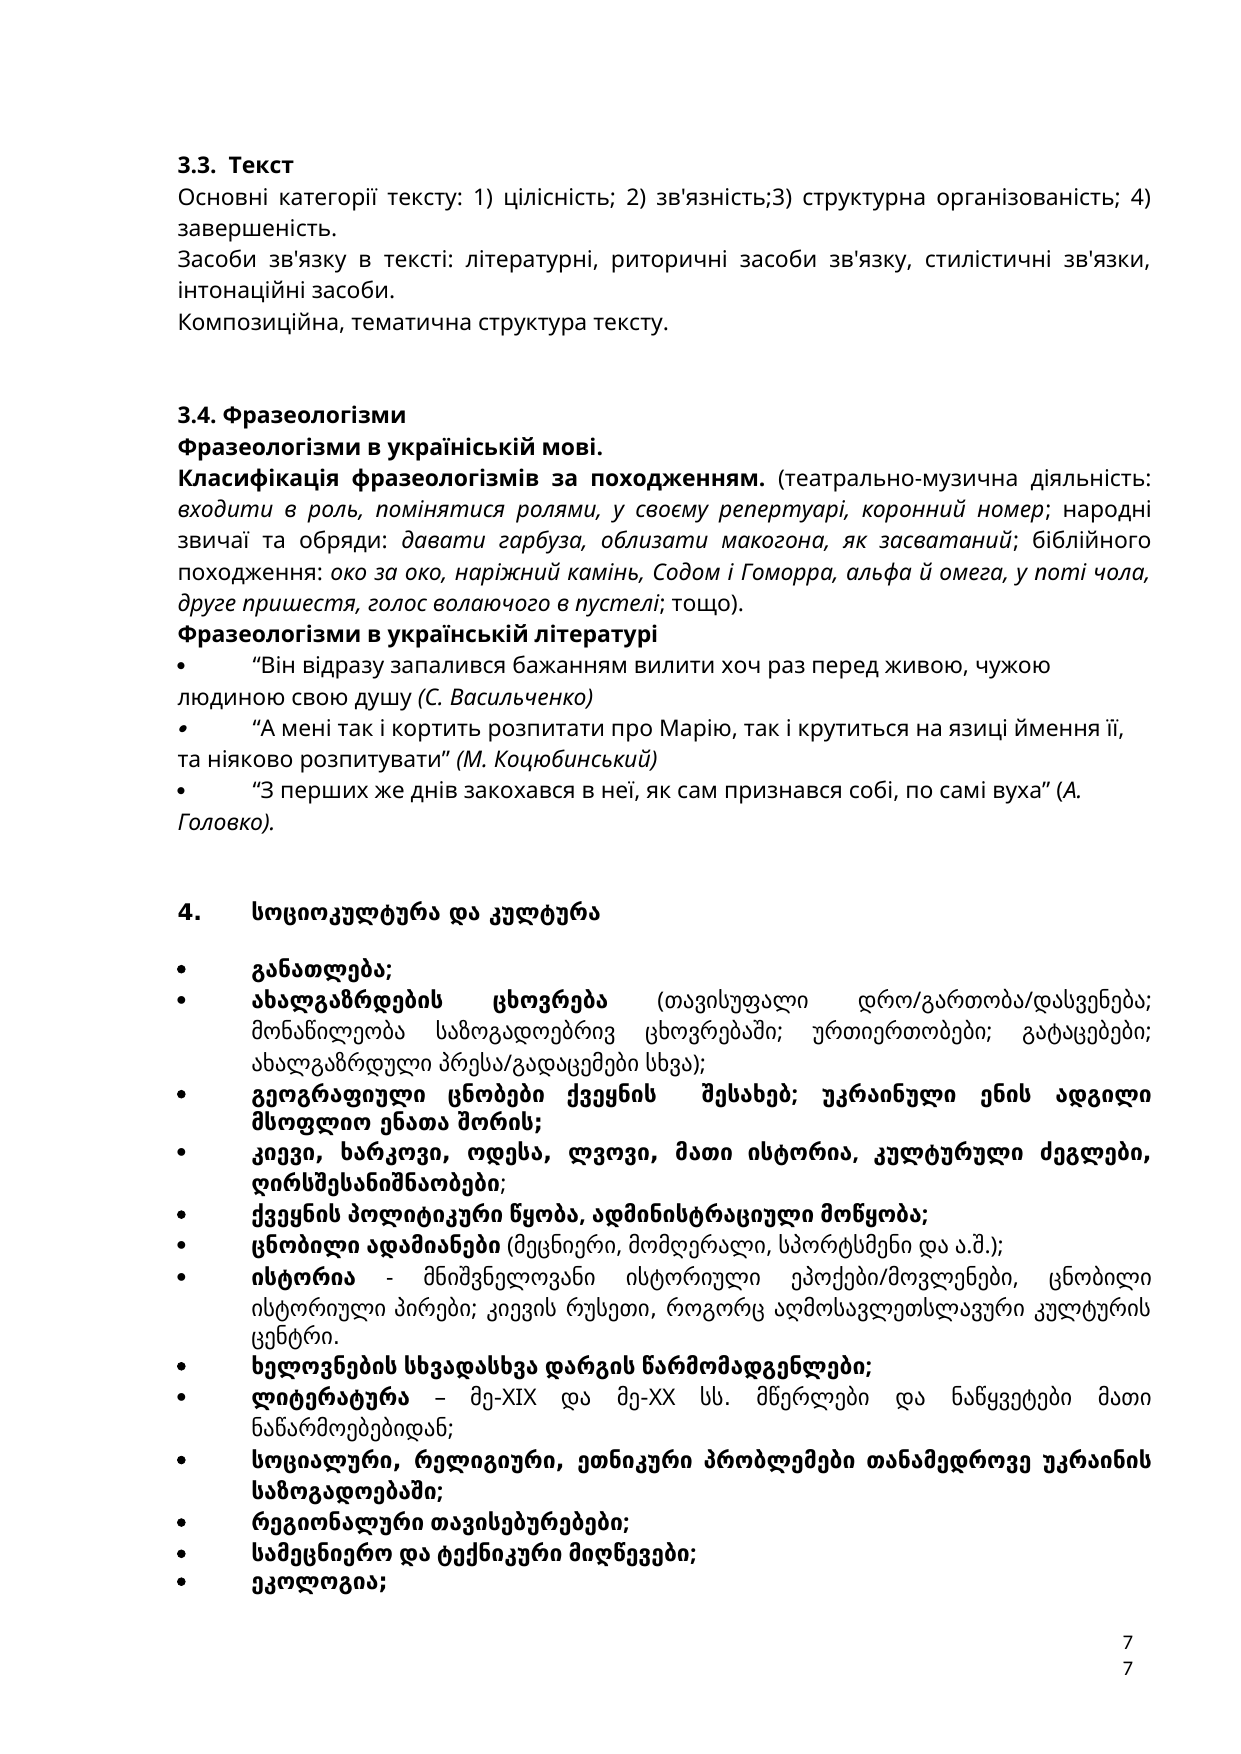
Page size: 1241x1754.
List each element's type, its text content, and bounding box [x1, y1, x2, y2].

list ლიტერატურა – მე-XIX და მე-XX სს. მწერლები და ნაწყვეტები მათი ნაწარმოებებიდან; [177, 1381, 1152, 1443]
list “Він відразу запалився бажанням вилити хоч раз перед живою, чужою людиною свою душу (С. Васильченко) [177, 649, 1152, 712]
list Композиційна, тематична структура тексту. [177, 306, 1152, 337]
list ქვეყნის პოლიტიკური წყობა, ადმინისტრაციული მოწყობა; [177, 1198, 1152, 1229]
list სამეცნიერო და ტექნიკური მიღწევები; [177, 1537, 1152, 1568]
list გეოგრაფიული ცნობები ქვეყნის შესახებ; უკრაინული ენის ადგილი მსოფლიო ენათა შორის; [177, 1078, 1152, 1136]
list ცნობილი ადამიანები (მეცნიერი, მომღერალი, სპორტსმენი და ა.შ.); [177, 1229, 1152, 1261]
list Фразеологізми в україніській мові. [177, 431, 1152, 462]
list სოციოკულტურა და კულტურა [177, 899, 1152, 926]
subtitle Фразеологізми в українській літературі [177, 618, 1152, 649]
list 3.3. Текст [177, 149, 1152, 181]
list რეგიონალური თავისებურებები; [177, 1506, 1152, 1537]
list Класифікація фразеологізмів за походженням. (театрально-музична діяльність: входити в роль, помінятися ролями, у своєму репертуарі, коронний номер; народні звичаї та обряди: давати гарбуза, облизати макогона, як засватаний; біблійного походження: око за око, наріжний камінь, Содом і Гоморра, альфа й омега, у поті чола, друге пришестя, голос волаючого в пустелі; тощо). [177, 462, 1152, 618]
list ეკოლოგია; [177, 1568, 1152, 1595]
list ახალგაზრდების ცხოვრება (თავისუფალი დრო/გართობა/დასვენება; მონაწილეობა საზოგადოებრივ ცხოვრებაში; ურთიერთობები; გატაცებები; ახალგაზრდული პრესა/გადაცემები სხვა); [177, 984, 1152, 1078]
list Основні категорії тексту: 1) цілісність; 2) зв'язність;3) структурна організованість; 4) завершеність. [177, 181, 1152, 243]
list სოციალური, რელიგიური, ეთნიკური პრობლემები თანამედროვე უკრაინის საზოგადოებაში; [177, 1443, 1152, 1506]
list კიევი, ხარკოვი, ოდესა, ლვოვი, მათი ისტორია, კულტურული ძეგლები, ღირსშესანიშნაობები; [177, 1136, 1152, 1198]
list ისტორია - მნიშვნელოვანი ისტორიული ეპოქები/მოვლენები, ცნობილი ისტორიული პირები; კიევის რუსეთი, როგორც აღმოსავლეთსლავური კულტურის ცენტრი. [177, 1261, 1152, 1350]
list ხელოვნების სხვადასხვა დარგის წარმომადგენლები; [177, 1350, 1152, 1381]
list განათლება; [177, 953, 1152, 984]
list “З перших же днів закохався в неї, як сам признався собі, по самі вуха” (А. Головко). [177, 774, 1152, 837]
list 3.4. Фразеологізми [177, 399, 1152, 431]
list Засоби зв'язку в тексті: літературні, риторичні засоби зв'язку, стилістичні зв'язки, інтонаційні засоби. [177, 243, 1152, 306]
list “А мені так і кортить розпитати про Марію, так і крутиться на язиці ймення її, та ніяково розпитувати” (М. Коцюбинський) [177, 712, 1152, 774]
